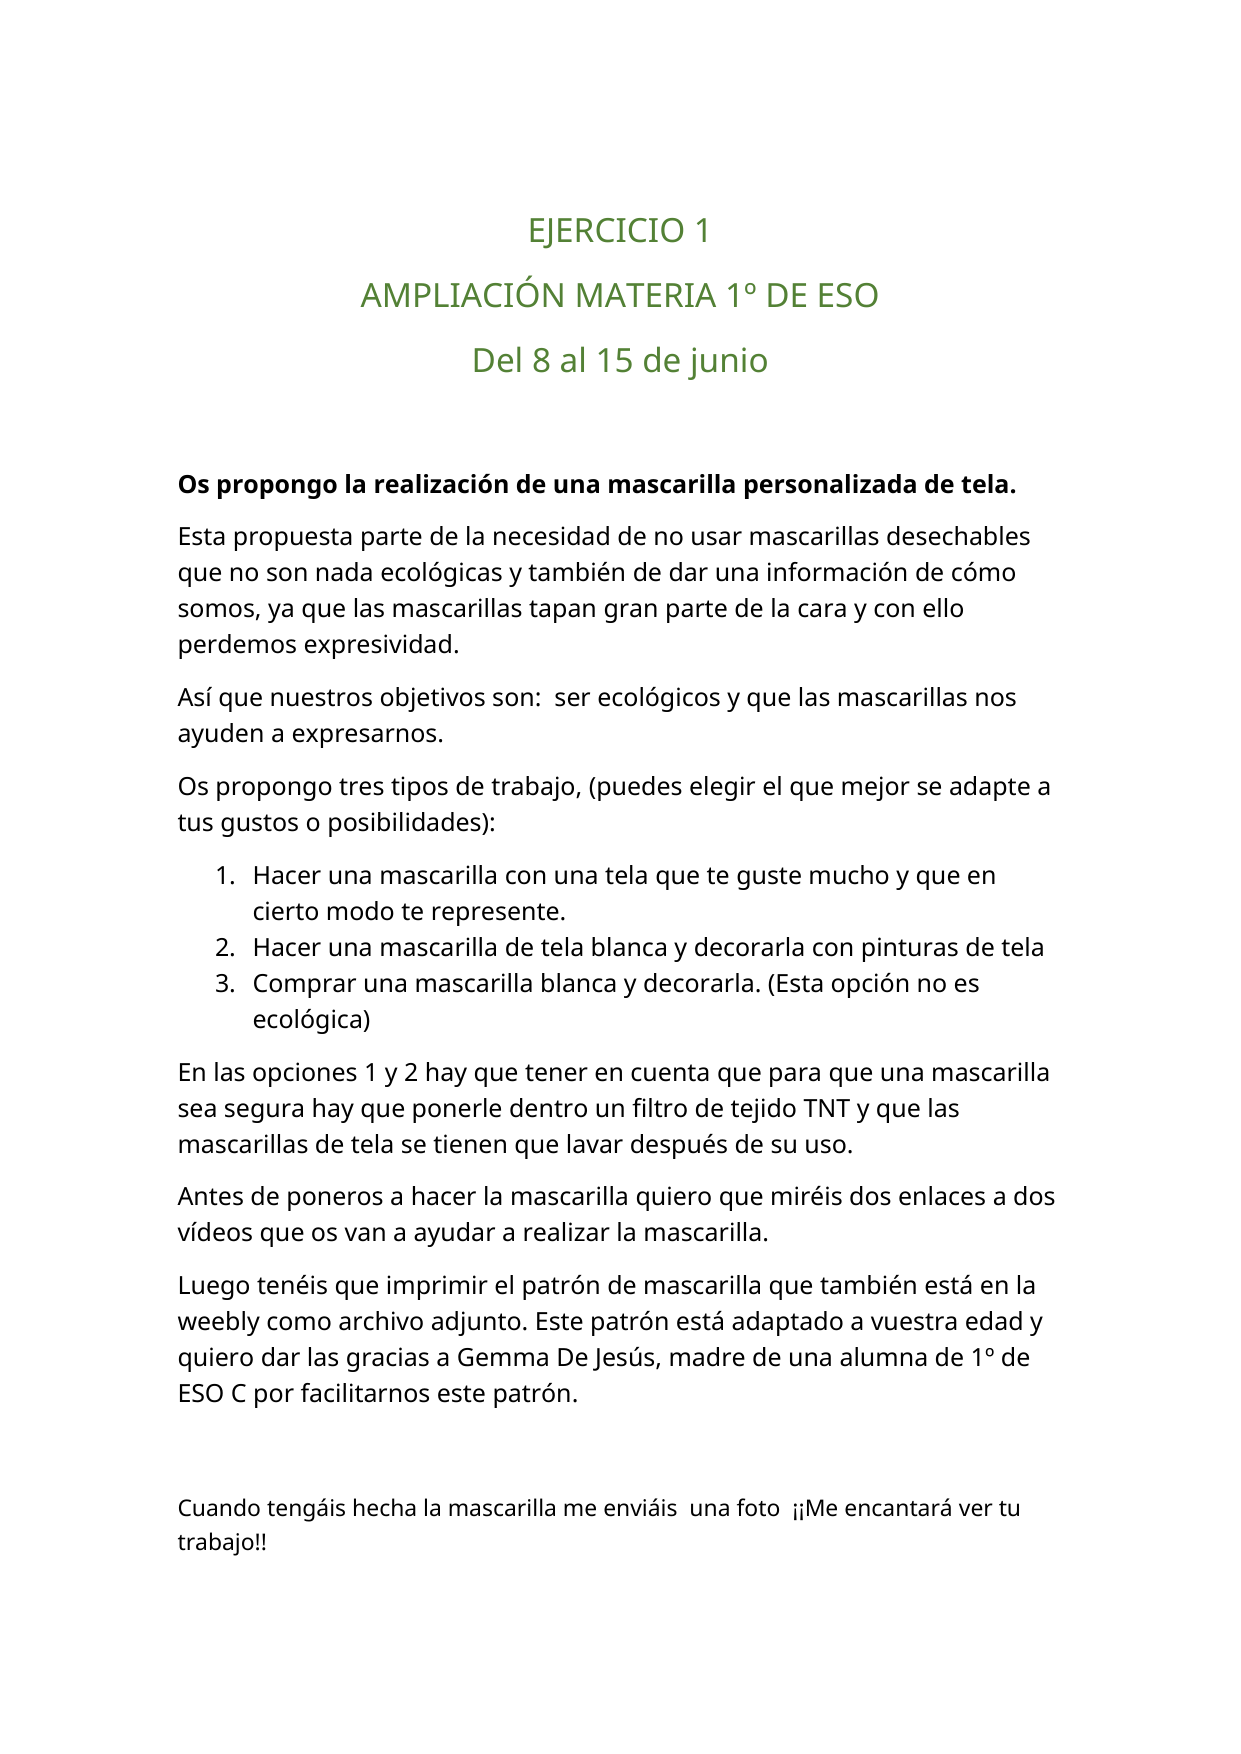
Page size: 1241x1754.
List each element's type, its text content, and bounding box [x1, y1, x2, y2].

text Os propongo tres tipos de trabajo, (puedes elegir el que mejor se adapte a tus gustos o posibilidades): [177, 768, 1063, 839]
list Hacer una mascarilla con una tela que te guste mucho y que en cierto modo te represente. [215, 857, 1063, 927]
text Así que nuestros objetivos son: ser ecológicos y que las mascarillas nos ayuden a expresarnos. [177, 680, 1063, 750]
text Del 8 al 15 de junio [177, 337, 1063, 382]
text Luego tenéis que imprimir el patrón de mascarilla que también está en la weebly como archivo adjunto. Este patrón está adaptado a vuestra edad y quiero dar las gracias a Gemma De Jesús, madre de una alumna de 1º de ESO C por facilitarnos este patrón. [177, 1268, 1063, 1410]
text Os propongo la realización de una mascarilla personalizada de tela. [177, 466, 1063, 500]
text Esta propuesta parte de la necesidad de no usar mascarillas desechables que no son nada ecológicas y también de dar una información de cómo somos, ya que las mascarillas tapan gran parte de la cara y con ello perdemos expresividad. [177, 519, 1063, 661]
list Hacer una mascarilla de tela blanca y decorarla con pinturas de tela [215, 929, 1063, 963]
text AMPLIACIÓN MATERIA 1º DE ESO [177, 272, 1063, 317]
text EJERCICIO 1 [177, 207, 1063, 252]
list Comprar una mascarilla blanca y decorarla. (Esta opción no es ecológica) [215, 965, 1063, 1036]
text En las opciones 1 y 2 hay que tener en cuenta que para que una mascarilla sea segura hay que ponerle dentro un filtro de tejido TNT y que las mascarillas de tela se tienen que lavar después de su uso. [177, 1054, 1063, 1160]
text Cuando tengáis hecha la mascarilla me enviáis una foto ¡¡Me encantará ver tu trabajo!! [177, 1492, 1063, 1557]
text Antes de poneros a hacer la mascarilla quiero que miréis dos enlaces a dos vídeos que os van a ayudar a realizar la mascarilla. [177, 1179, 1063, 1249]
